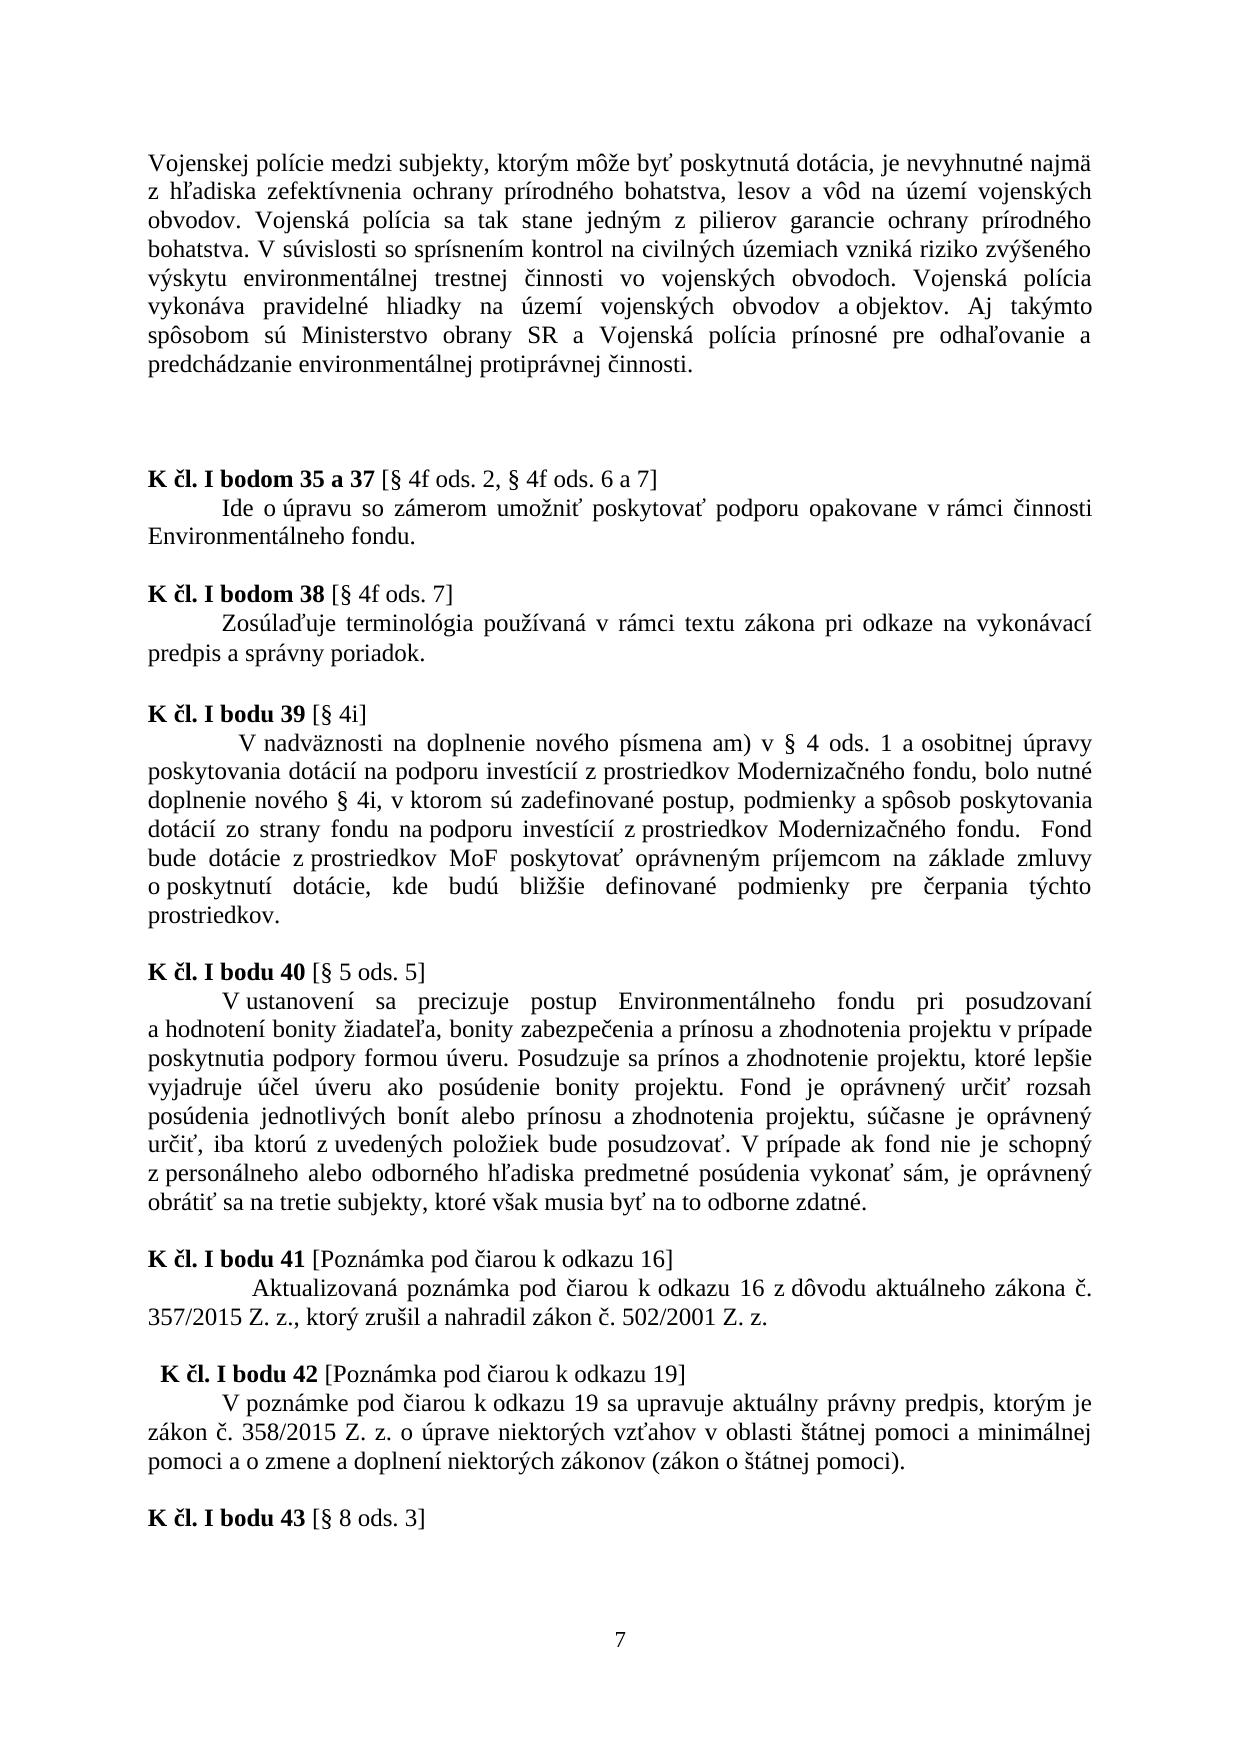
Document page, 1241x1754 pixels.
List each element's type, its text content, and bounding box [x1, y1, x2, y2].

list Zosúlaďuje terminológia používaná v rámci textu zákona pri odkaze na vykonávací predpis a správny poriadok. [148, 608, 1092, 667]
list K čl. I bodom 35 a 37 [§ 4f ods. 2, § 4f ods. 6 a 7] [148, 464, 1092, 493]
list K čl. I bodu 39 [§ 4i] [148, 699, 1092, 728]
list K čl. I bodom 38 [§ 4f ods. 7] [148, 579, 1092, 608]
list K čl. I bodu 42 [Poznámka pod čiarou k odkazu 19] [148, 1359, 1092, 1388]
list Aktualizovaná poznámka pod čiarou k odkazu 16 z dôvodu aktuálneho zákona č. 357/2015 Z. z., ktorý zrušil a nahradil zákon č. 502/2001 Z. z. [148, 1273, 1092, 1331]
text V nadväznosti na doplnenie nového písmena am) v § 4 ods. 1 a osobitnej úpravy poskytovania dotácií na podporu investícií z prostriedkov Modernizačného fondu, bolo nutné doplnenie nového § 4i, v ktorom sú zadefinované postup, podmienky a spôsob poskytovania dotácií zo strany fondu na podporu investícií z prostriedkov Modernizačného fondu. Fond bude dotácie z prostriedkov MoF poskytovať oprávneným príjemcom na základe zmluvy o poskytnutí dotácie, kde budú bližšie definované podmienky pre čerpania týchto prostriedkov. [148, 728, 1092, 929]
list Ide o úpravu so zámerom umožniť poskytovať podporu opakovane v rámci činnosti Environmentálneho fondu. [148, 493, 1092, 550]
list K čl. I bodu 43 [§ 8 ods. 3] [148, 1503, 1092, 1532]
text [148, 148, 1092, 378]
text V ustanovení sa precizuje postup Environmentálneho fondu pri posudzovaní a hodnotení bonity žiadateľa, bonity zabezpečenia a prínosu a zhodnotenia projektu v prípade poskytnutia podpory formou úveru. Posudzuje sa prínos a zhodnotenie projektu, ktoré lepšie vyjadruje účel úveru ako posúdenie bonity projektu. Fond je oprávnený určiť rozsah posúdenia jednotlivých bonít alebo prínosu a zhodnotenia projektu, súčasne je oprávnený určiť, iba ktorú z uvedených položiek bude posudzovať. V prípade ak fond nie je schopný z personálneho alebo odborného hľadiska predmetné posúdenia vykonať sám, je oprávnený obrátiť sa na tretie subjekty, ktoré však musia byť na to odborne zdatné. [148, 986, 1092, 1216]
list K čl. I bodu 40 [§ 5 ods. 5] [148, 957, 1092, 986]
list K čl. I bodu 41 [Poznámka pod čiarou k odkazu 16] [148, 1244, 1092, 1273]
list V poznámke pod čiarou k odkazu 19 sa upravuje aktuálny právny predpis, ktorým je zákon č. 358/2015 Z. z. o úprave niektorých vzťahov v oblasti štátnej pomoci a minimálnej pomoci a o zmene a doplnení niektorých zákonov (zákon o štátnej pomoci). [148, 1388, 1092, 1474]
